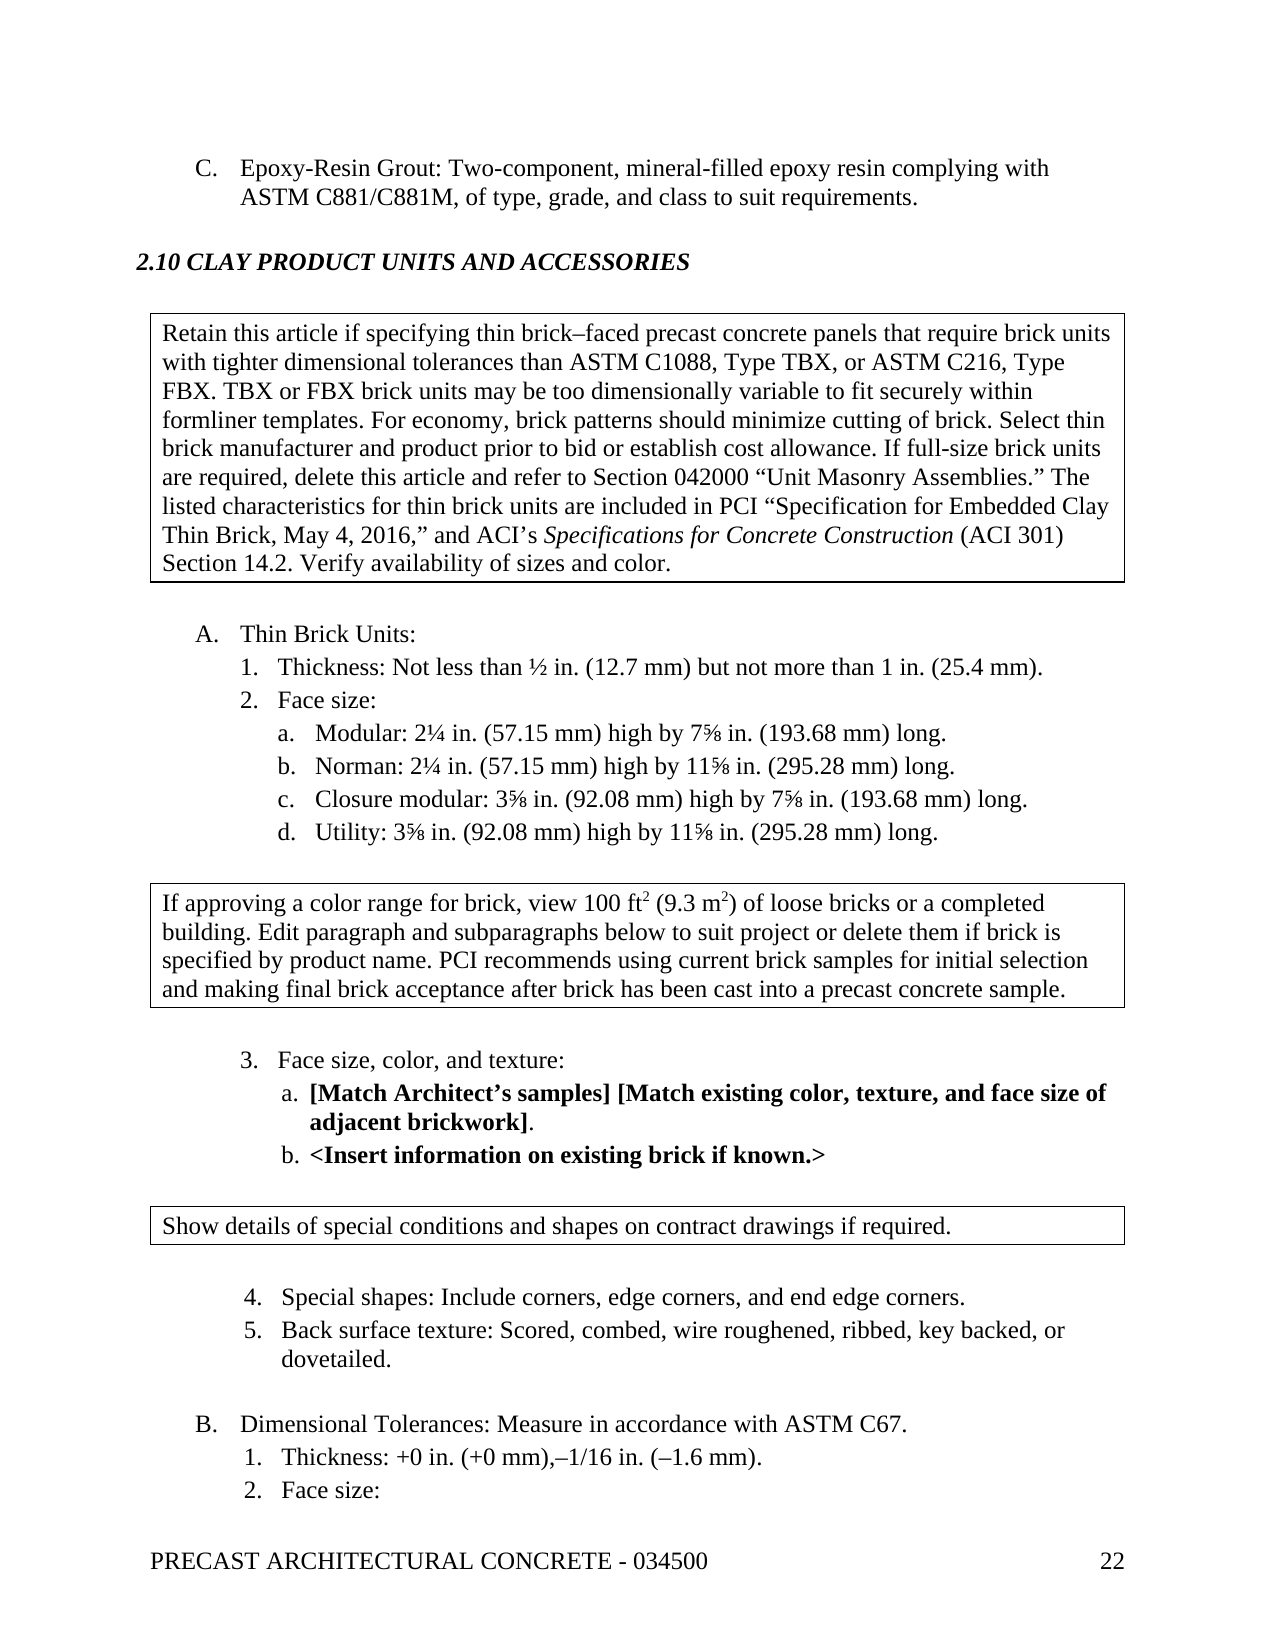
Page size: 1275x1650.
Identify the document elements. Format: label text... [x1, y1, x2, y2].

list Thickness: +0 in. (+0 mm),–1/16 in. (–1.6 mm). [244, 1442, 1125, 1471]
text 2.10 CLAY PRODUCT UNITS AND ACCESSORIES [136, 247, 1125, 276]
list Utility: 3⅝ in. (92.08 mm) high by 11⅝ in. (295.28 mm) long. [277, 817, 1125, 846]
table_header If approving a color range for brick, view 100 ft2 (9.3 m2) of loose bricks or a completed building. Edit paragraph and subparagraphs below to suit project or delete them if brick is specified by product name. PCI recommends using current brick samples for initial selection and making final brick acceptance after brick has been cast into a precast concrete sample. [151, 884, 1124, 1007]
list Epoxy-Resin Grout: Two-component, mineral-filled epoxy resin complying with ASTM C881/C881M, of type, grade, and class to suit requirements. [195, 153, 1125, 210]
list Dimensional Tolerances: Measure in accordance with ASTM C67. [195, 1409, 1125, 1438]
list Face size: [240, 685, 1125, 714]
list Norman: 2¼ in. (57.15 mm) high by 11⅝ in. (295.28 mm) long. [277, 751, 1125, 780]
list Modular: 2¼ in. (57.15 mm) high by 7⅝ in. (193.68 mm) long. [277, 718, 1125, 747]
list Thickness: Not less than ½ in. (12.7 mm) but not more than 1 in. (25.4 mm). [240, 652, 1125, 681]
list Thin Brick Units: [195, 619, 1125, 648]
list Face size, color, and texture: [240, 1045, 1125, 1074]
list <Insert information on existing brick if known.> [281, 1140, 1125, 1169]
table_header Retain this article if specifying thin brick–faced precast concrete panels that require brick units with tighter dimensional tolerances than ASTM C1088, Type TBX, or ASTM C216, Type FBX. TBX or FBX brick units may be too dimensionally variable to fit securely within formliner templates. For economy, brick patterns should minimize cutting of brick. Select thin brick manufacturer and product prior to bid or establish cost allowance. If full-size brick units are required, delete this article and refer to Section 042000 “Unit Masonry Assemblies.” The listed characteristics for thin brick units are included in PCI “Specification for Embedded Clay Thin Brick, May 4, 2016,” and ACI’s Specifications for Concrete Construction (ACI 301) Section 14.2. Verify availability of sizes and color. [151, 314, 1124, 581]
table_header Show details of special conditions and shapes on contract drawings if required. [151, 1207, 1124, 1244]
list Special shapes: Include corners, edge corners, and end edge corners. [244, 1282, 1125, 1311]
list Back surface texture: Scored, combed, wire roughened, ribbed, key backed, or dovetailed. [244, 1315, 1125, 1372]
list Face size: [244, 1475, 1125, 1504]
list [Match Architect’s samples] [Match existing color, texture, and face size of adjacent brickwork]. [281, 1078, 1125, 1136]
list Closure modular: 3⅝ in. (92.08 mm) high by 7⅝ in. (193.68 mm) long. [277, 784, 1125, 813]
